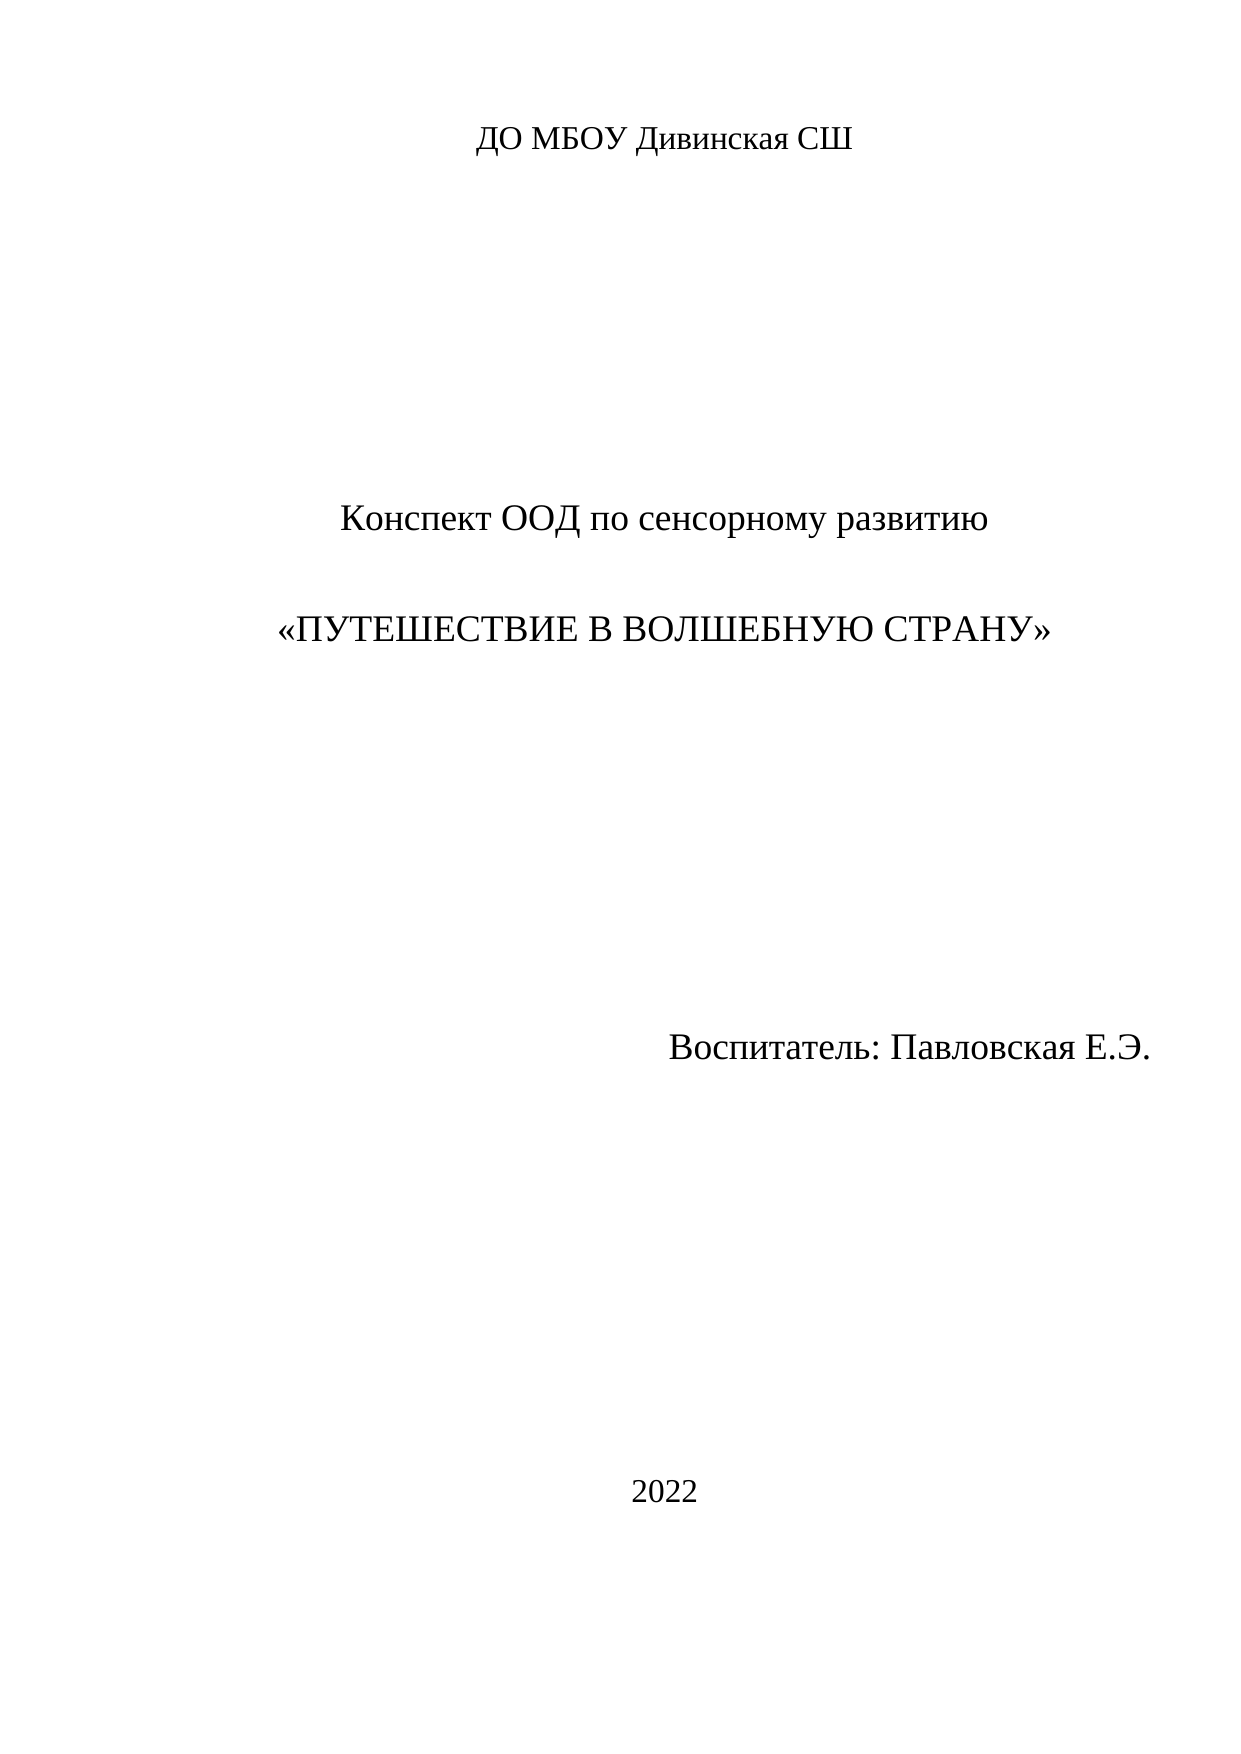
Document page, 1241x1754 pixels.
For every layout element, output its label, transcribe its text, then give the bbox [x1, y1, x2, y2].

text ДО МБОУ Дивинская СШ [177, 118, 1152, 156]
text «ПУТЕШЕСТВИЕ В ВОЛШЕБНУЮ СТРАНУ» [177, 606, 1152, 649]
text 2022 [177, 1471, 1152, 1509]
text Воспитатель: Павловская Е.Э. [177, 1024, 1152, 1067]
text Конспект ООД по сенсорному развитию [177, 495, 1152, 538]
